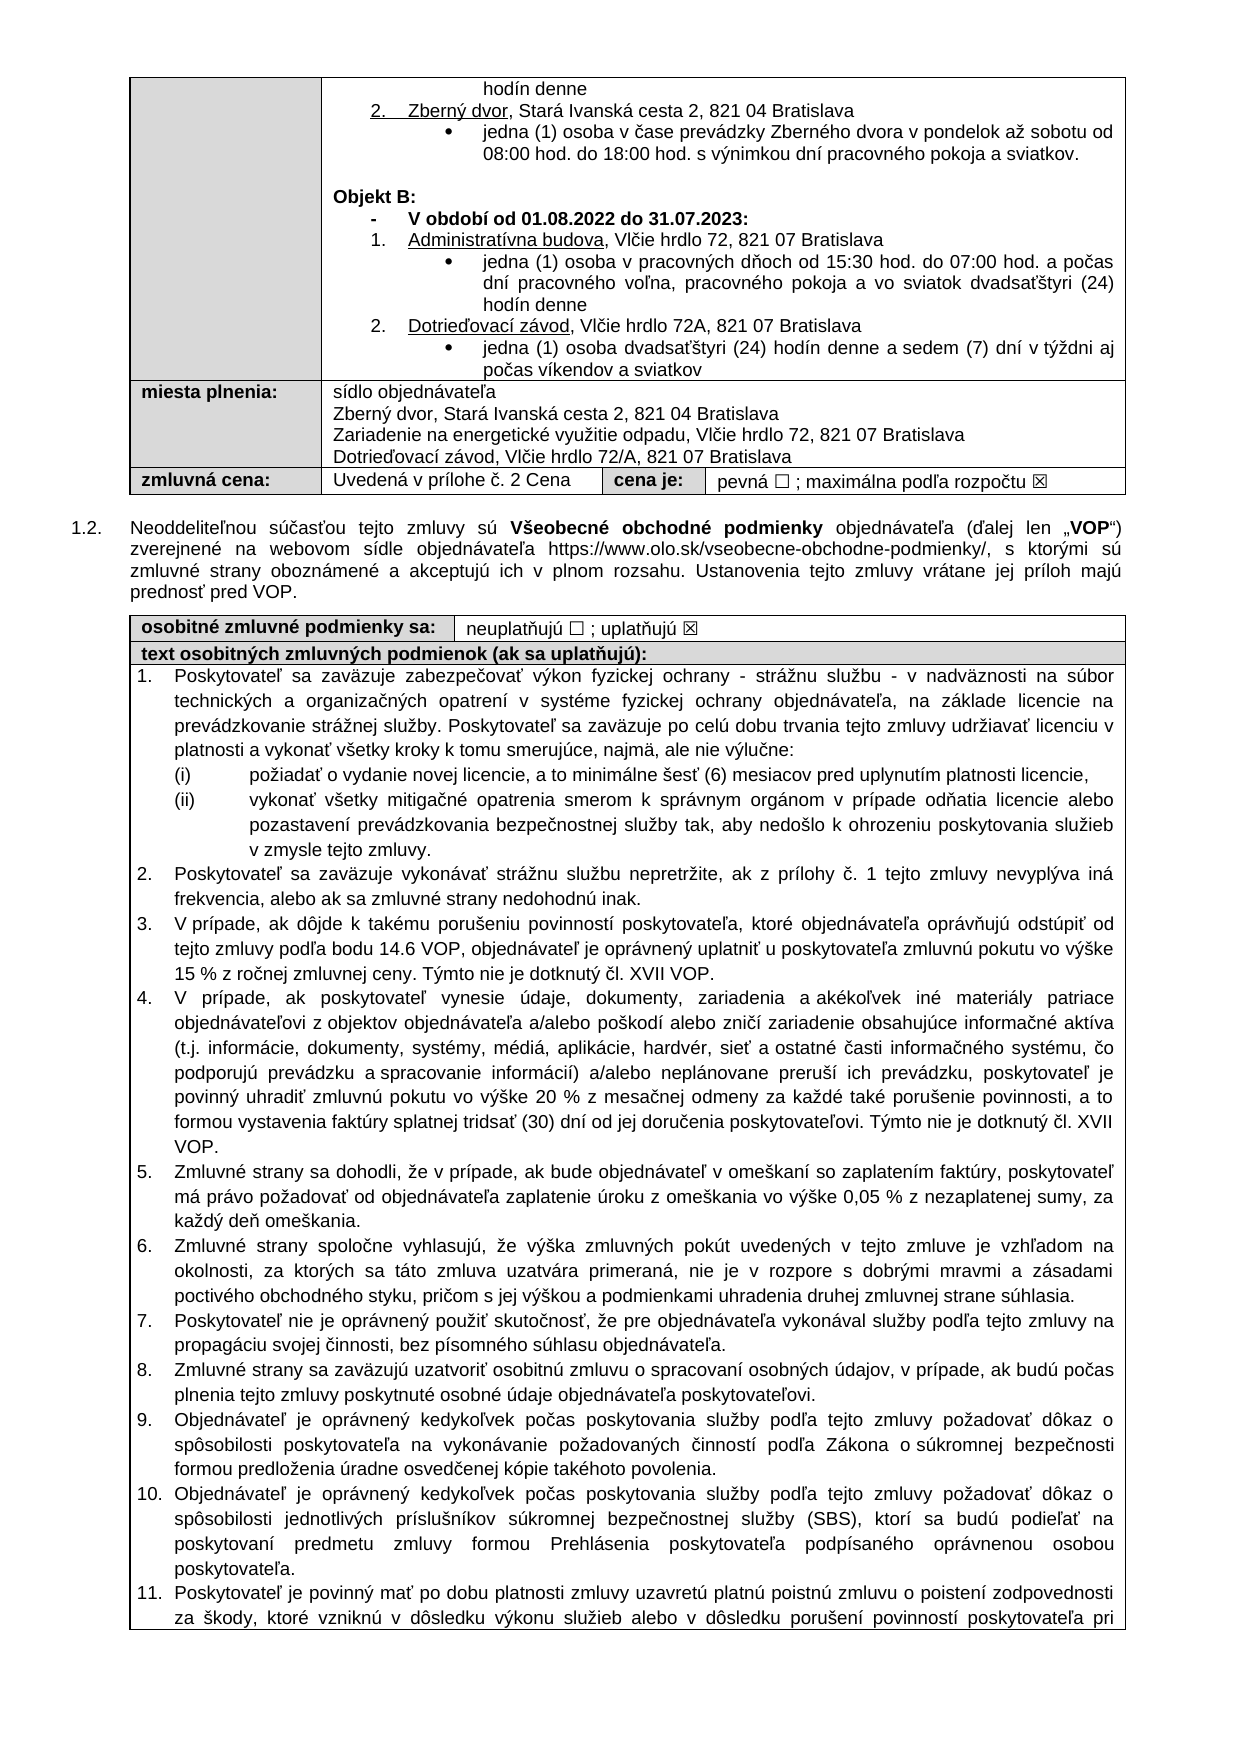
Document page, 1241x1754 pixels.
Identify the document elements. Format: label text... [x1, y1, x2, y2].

table_cell zmluvná cena: [131, 468, 321, 494]
table_header neuplatňujú ; uplatňujú [455, 616, 1125, 641]
table_cell miesta plnenia: [131, 381, 321, 467]
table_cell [131, 78, 321, 380]
list Neoddeliteľnou súčasťou tejto zmluvy sú Všeobecné obchodné podmienky objednávateľa (ďalej len „VOP“) zverejnené na webovom sídle objednávateľa https://www.olo.sk/vseobecne-obchodne-podmienky/, s ktorými sú zmluvné strany oboznámené a akceptujú ich v plnom rozsahu. Ustanovenia tejto zmluvy vrátane jej príloh majú prednosť pred VOP. [71, 516, 1122, 603]
table_cell sídlo objednávateľa Zberný dvor, Stará Ivanská cesta 2, 821 04 Bratislava Zariadenie na energetické využitie odpadu, Vlčie hrdlo 72, 821 07 Bratislava Dotrieďovací závod, Vlčie hrdlo 72/A, 821 07 Bratislava [322, 381, 1125, 467]
table_cell text osobitných zmluvných podmienok (ak sa uplatňujú): [131, 642, 1125, 664]
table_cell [322, 78, 1125, 380]
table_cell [131, 665, 1125, 1628]
table_cell Uvedená v prílohe č. 2 Cena [322, 468, 602, 494]
table_cell cena je: [603, 468, 705, 494]
table_header osobitné zmluvné podmienky sa: [131, 616, 454, 641]
table_cell pevná ; maximálna podľa rozpočtu [706, 468, 1125, 494]
